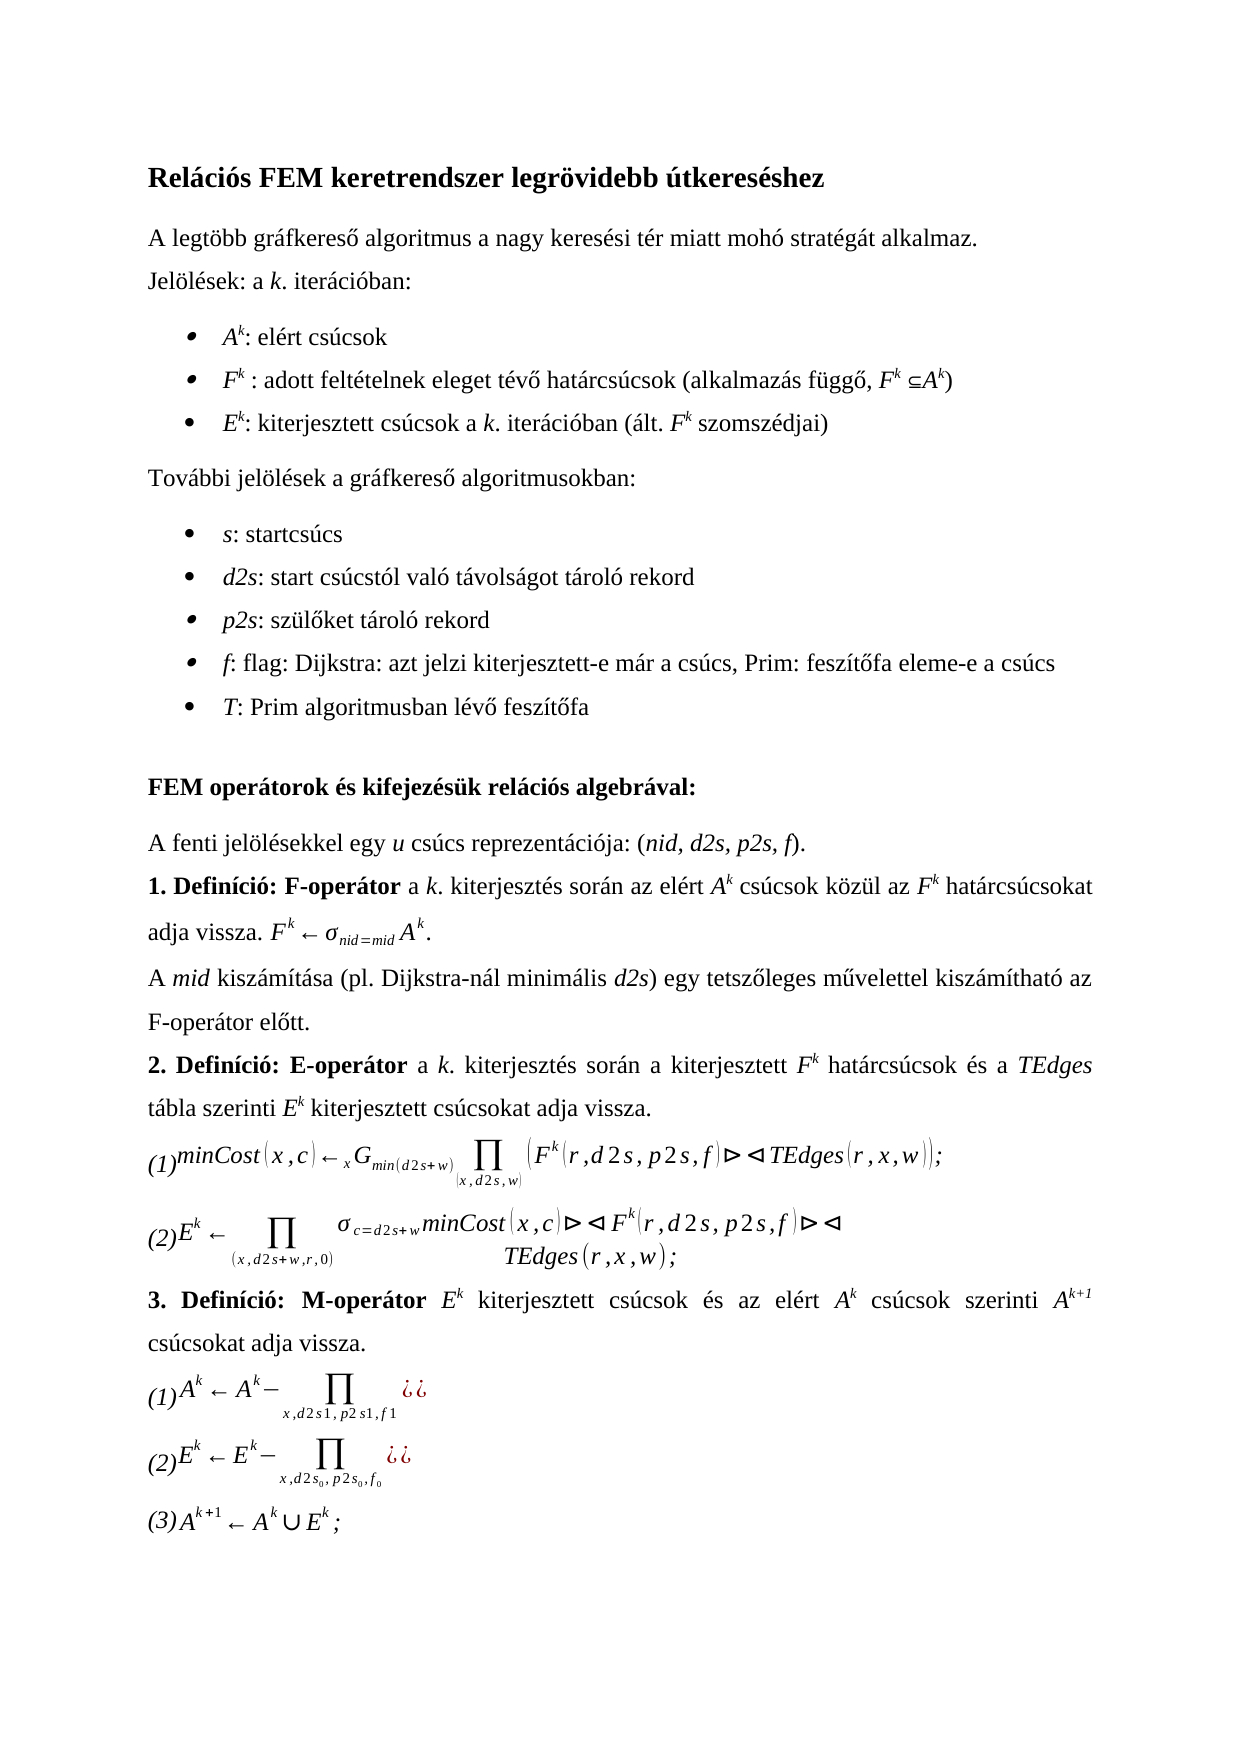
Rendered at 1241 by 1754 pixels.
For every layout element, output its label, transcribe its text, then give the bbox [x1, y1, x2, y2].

list T: Prim algoritmusban lévő feszítőfa [185, 692, 1093, 720]
text 3. Definíció: M-operátor Ek kiterjesztett csúcsok és az elért Ak csúcsok szerinti Ak+1 csúcsokat adja vissza. [148, 1285, 1093, 1357]
text (3) [148, 1504, 1093, 1535]
list s: startcsúcs [185, 519, 1093, 548]
list p2s: szülőket tároló rekord [185, 605, 1093, 634]
list Fk : adott feltételnek eleget tévő határcsúcsok (alkalmazás függő, Fk ⊆Ak) [185, 365, 1093, 393]
text (1) [148, 1371, 1093, 1422]
list d2s: start csúcstól való távolságot tároló rekord [185, 562, 1093, 591]
text Relációs FEM keretrendszer legrövidebb útkereséshez [148, 160, 1093, 194]
text (2) [148, 1436, 1093, 1489]
text A legtöbb gráfkereső algoritmus a nagy keresési tér miatt mohó stratégát alkalmaz. [148, 223, 1093, 252]
text A fenti jelölésekkel egy u csúcs reprezentációja: (nid, d2s, p2s, f). [148, 828, 1093, 857]
list További jelölések a gráfkereső algoritmusokban: [148, 463, 1093, 492]
list f: flag: Dijkstra: azt jelzi kiterjesztett-e már a csúcs, Prim: feszítőfa eleme-e a csúcs [185, 648, 1093, 677]
text FEM operátorok és kifejezésük relációs algebrával: [148, 772, 1093, 801]
text (2) [148, 1204, 1093, 1271]
text Jelölések: a k. iterációban: [148, 266, 1093, 295]
list Ak: elért csúcsok [185, 322, 1093, 350]
text 1. Definíció: F-operátor a k. kiterjesztés során az elért Ak csúcsok közül az Fk határcsúcsokat adja vissza. . [148, 871, 1093, 949]
text A mid kiszámítása (pl. Dijkstra-nál minimális d2s) egy tetszőleges művelettel kiszámítható az F-operátor előtt. [148, 963, 1093, 1035]
text 2. Definíció: E-operátor a k. kiterjesztés során a kiterjesztett Fk határcsúcsok és a TEdges tábla szerinti Ek kiterjesztett csúcsokat adja vissza. [148, 1050, 1093, 1122]
text (1) [148, 1136, 1093, 1190]
list Ek: kiterjesztett csúcsok a k. iterációban (ált. Fk szomszédjai) [185, 408, 1093, 437]
